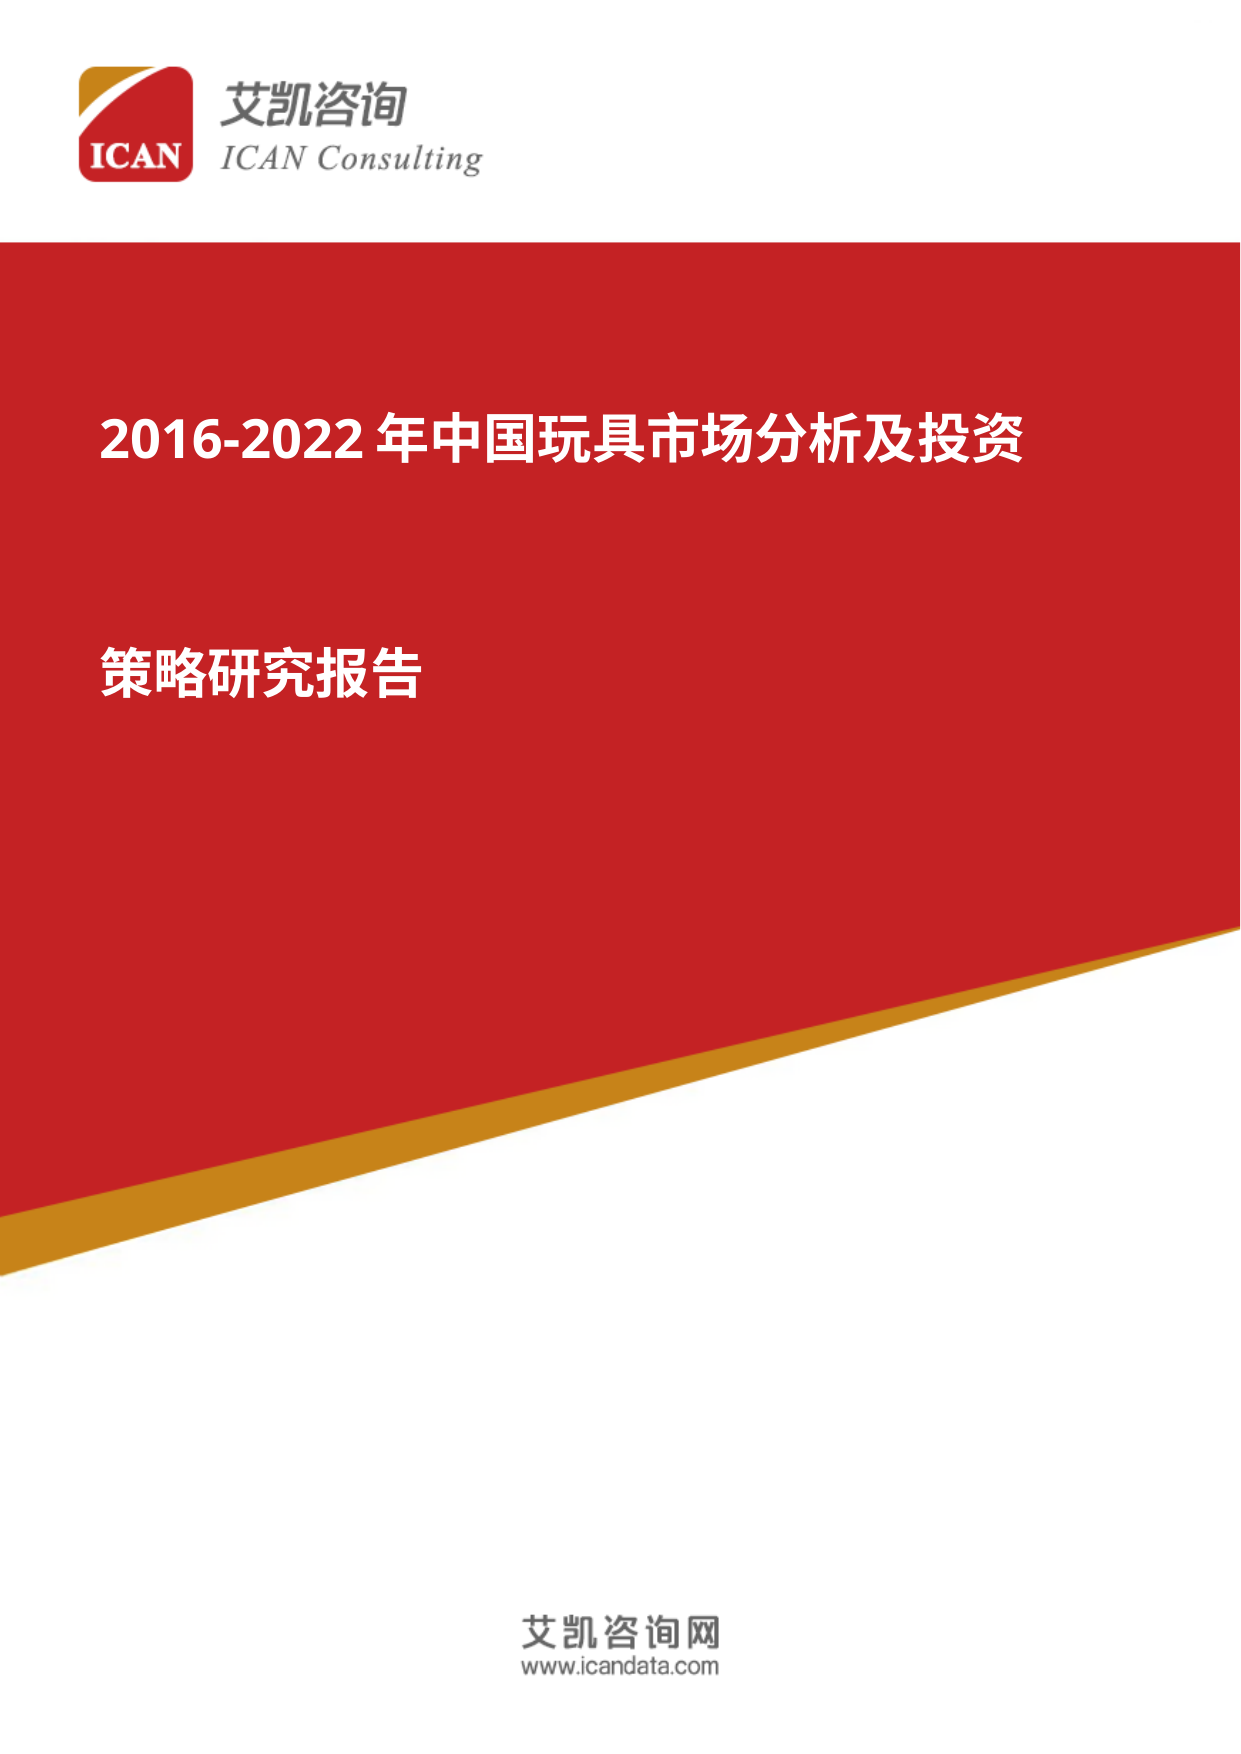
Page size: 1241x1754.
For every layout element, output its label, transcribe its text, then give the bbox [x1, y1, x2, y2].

picture [0, 5, 1241, 1754]
subtitle 2016-2022年中国玩具市场分析及投资策略研究报告 [99, 386, 1053, 718]
